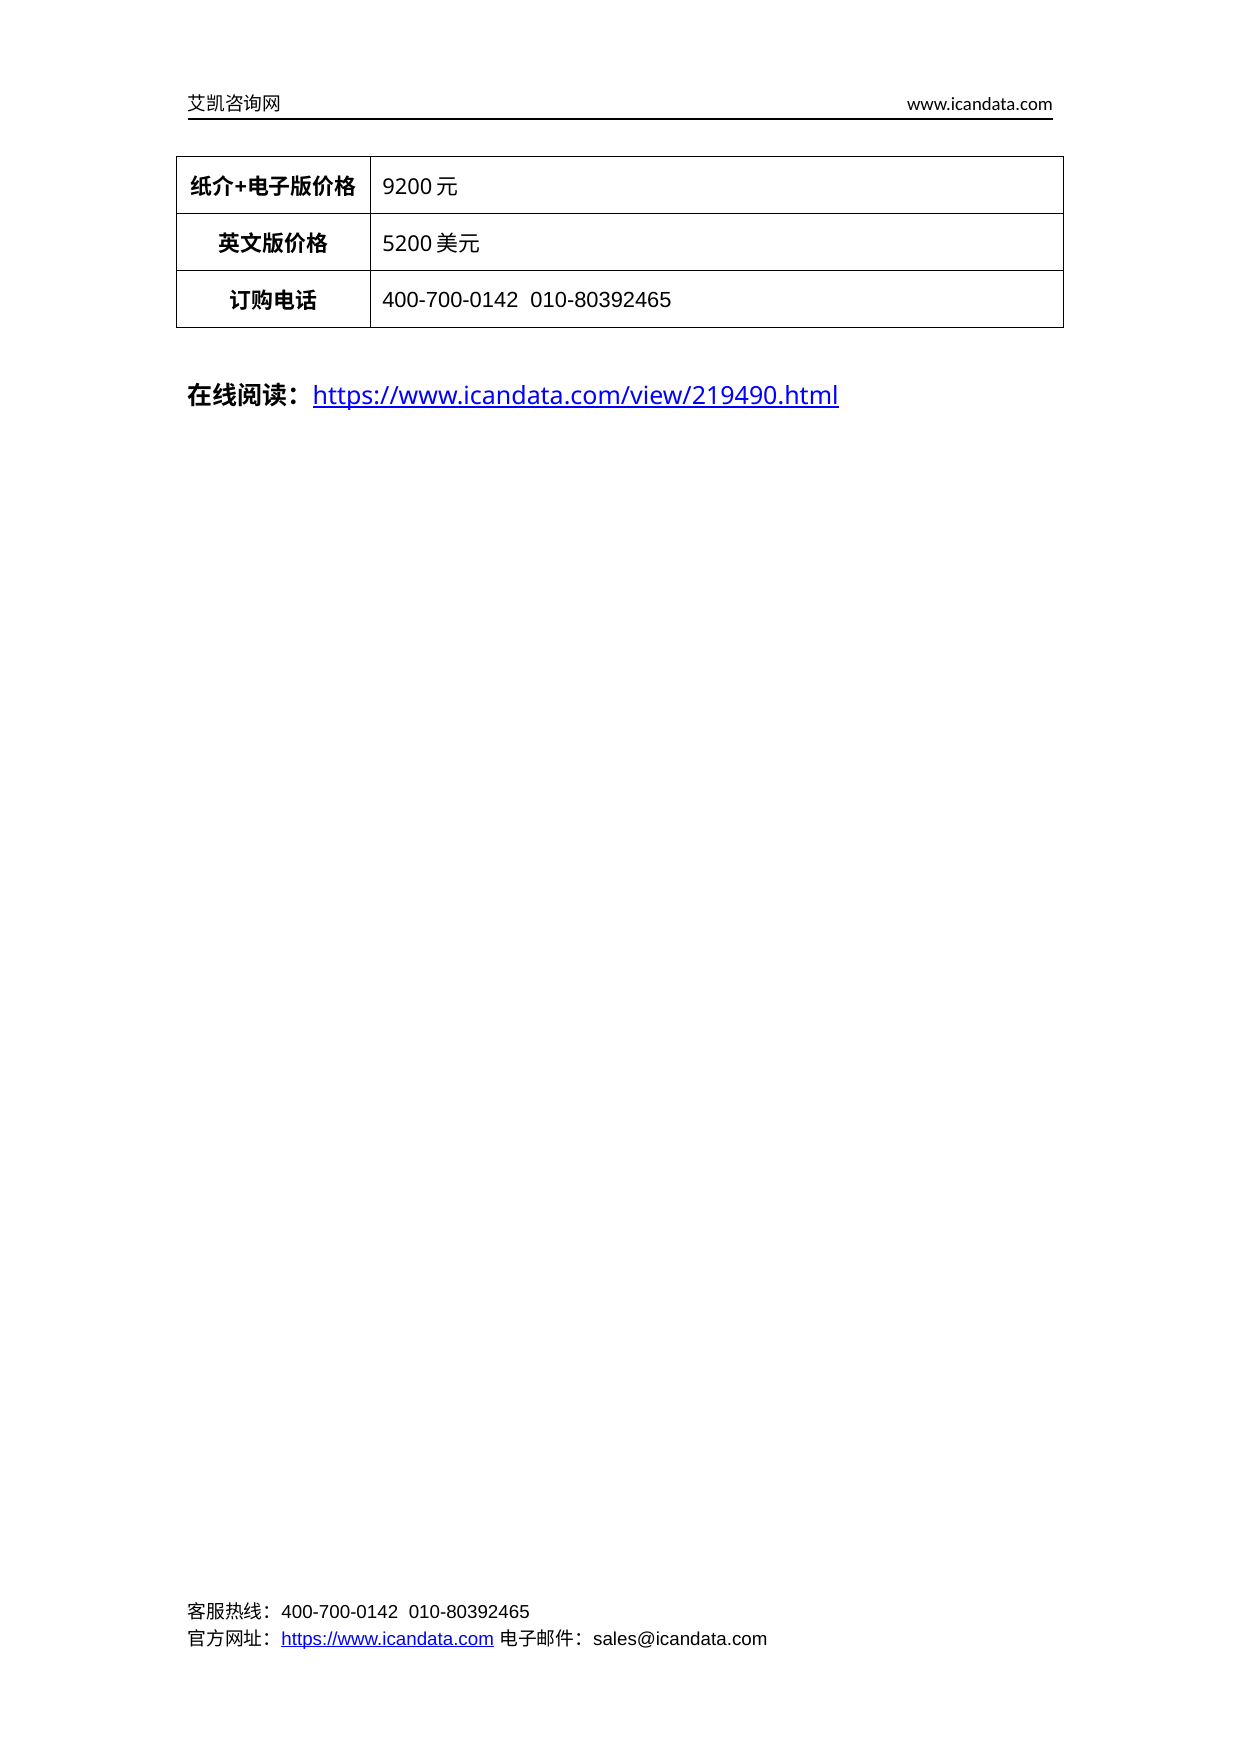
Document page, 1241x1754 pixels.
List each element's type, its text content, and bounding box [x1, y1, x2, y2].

table_cell 纸介+电子版价格 [177, 157, 370, 213]
table_cell 英文版价格 [177, 214, 370, 270]
text 在线阅读：https://www.icandata.com/view/219490.html [187, 361, 1053, 426]
table_cell 9200元 [371, 157, 1063, 213]
table_cell 5200美元 [371, 214, 1063, 270]
table_cell 400-700-0142 010-80392465 [371, 271, 1063, 327]
table_cell 订购电话 [177, 271, 370, 327]
